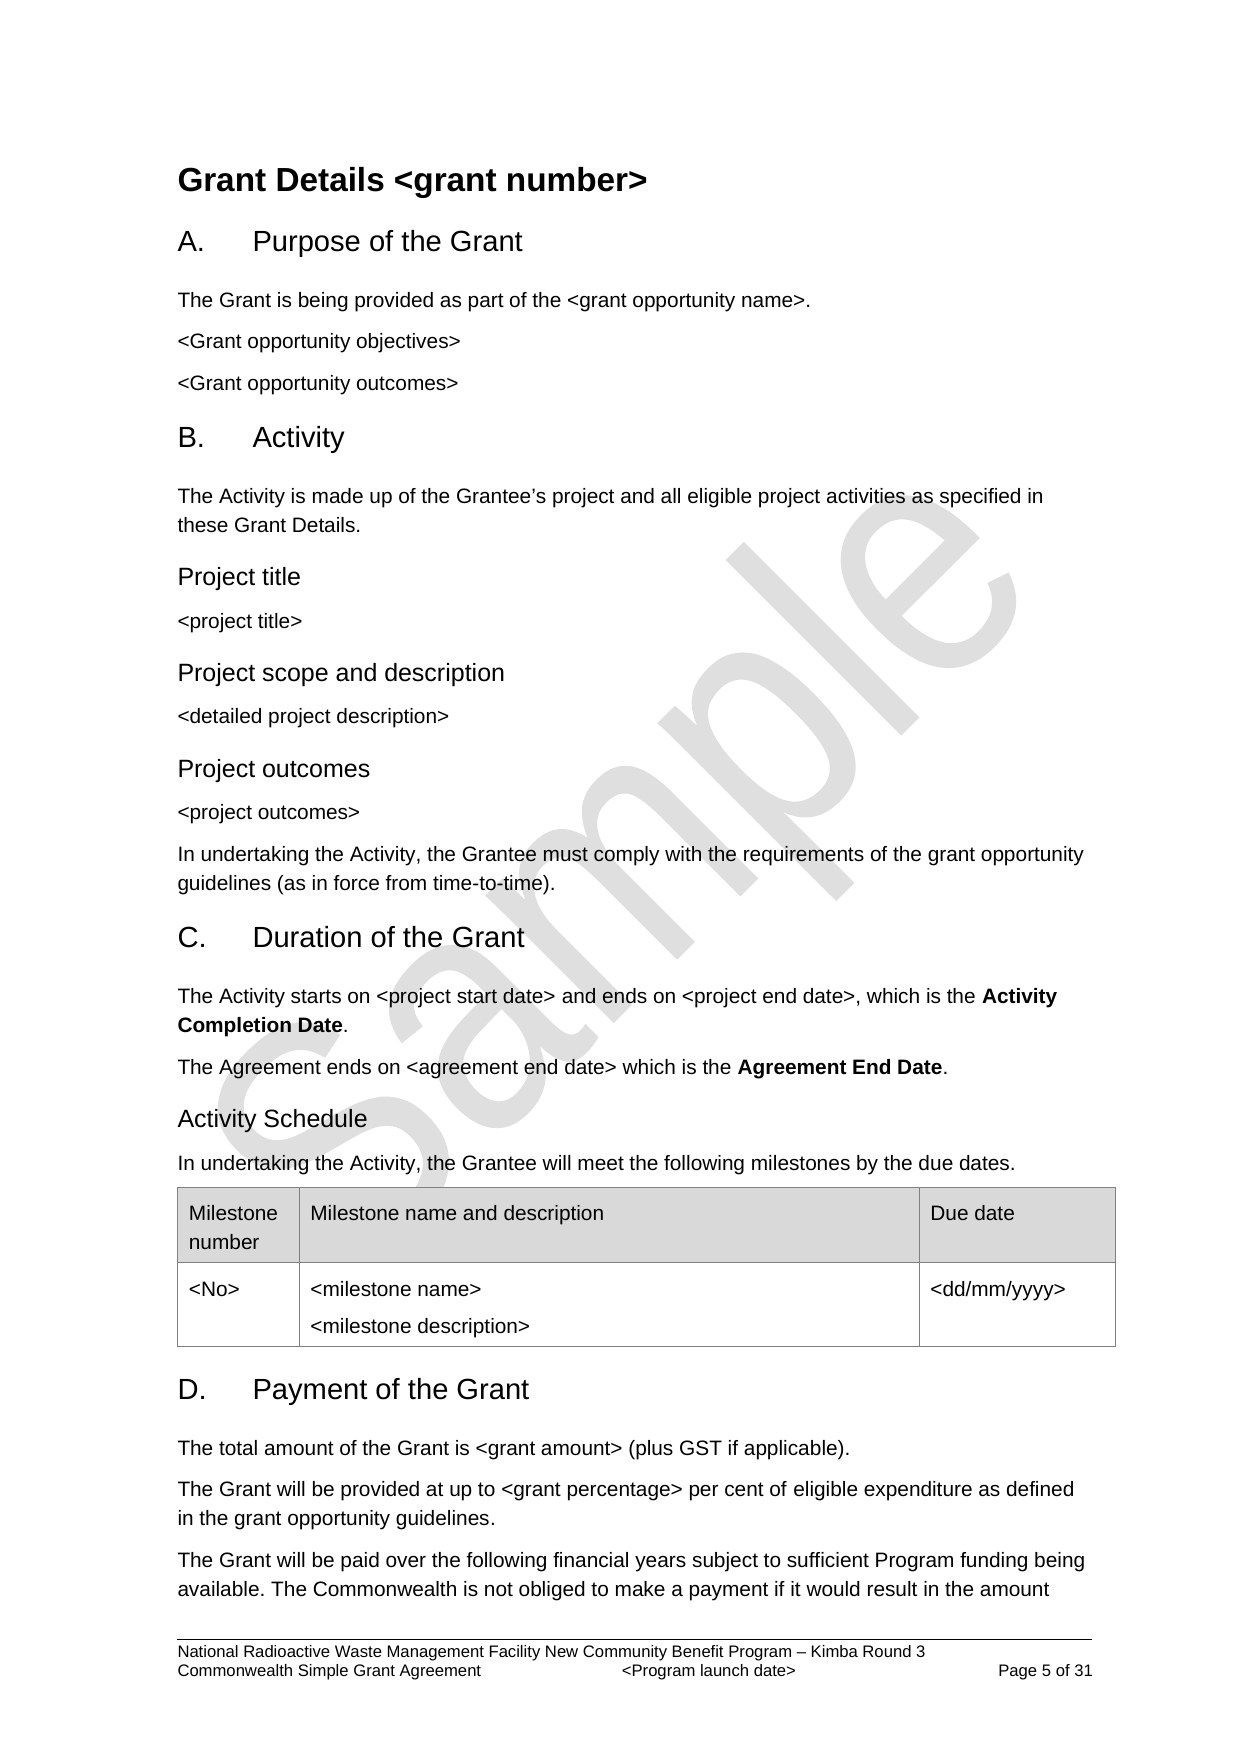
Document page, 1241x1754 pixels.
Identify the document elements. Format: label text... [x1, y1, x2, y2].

subtitle Payment of the Grant [177, 1372, 1092, 1405]
subtitle Purpose of the Grant [177, 224, 1092, 257]
text The Activity is made up of the Grantee’s project and all eligible project activities as specified in these Grant Details. [177, 478, 1092, 537]
table_cell <No> [178, 1263, 299, 1346]
text <detailed project description> [177, 699, 1092, 728]
text <Grant opportunity outcomes> [177, 366, 1092, 395]
text <project outcomes> [177, 795, 1092, 824]
text <Grant opportunity objectives> [177, 324, 1092, 353]
subtitle Project title [177, 562, 1092, 591]
text The Agreement ends on <agreement end date> which is the Agreement End Date. [177, 1049, 1092, 1078]
table_header Milestone name and description [300, 1188, 919, 1262]
text In undertaking the Activity, the Grantee will meet the following milestones by the due dates. [177, 1145, 1092, 1174]
table_cell <milestone name> <milestone description> [300, 1263, 919, 1346]
table_cell <dd/mm/yyyy> [920, 1263, 1115, 1346]
table_header Due date [920, 1188, 1115, 1262]
text The Activity starts on <project start date> and ends on <project end date>, which is the Activity Completion Date. [177, 978, 1092, 1037]
text <project title> [177, 603, 1092, 632]
text The Grant is being provided as part of the <grant opportunity name>. [177, 282, 1092, 311]
text In undertaking the Activity, the Grantee must comply with the requirements of the grant opportunity guidelines (as in force from time-to-time). [177, 837, 1092, 895]
subtitle Grant Details <grant number> [177, 160, 1092, 199]
subtitle Project outcomes [177, 753, 1092, 782]
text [177, 1543, 1092, 1601]
subtitle Project scope and description [177, 657, 1092, 687]
subtitle Duration of the Grant [177, 920, 1092, 953]
text The Grant will be provided at up to <grant percentage> per cent of eligible expenditure as defined in the grant opportunity guidelines. [177, 1472, 1092, 1530]
text The total amount of the Grant is <grant amount> (plus GST if applicable). [177, 1430, 1092, 1459]
table_header Milestone number [178, 1188, 299, 1262]
subtitle Activity Schedule [177, 1103, 1092, 1133]
subtitle Activity [177, 420, 1092, 453]
